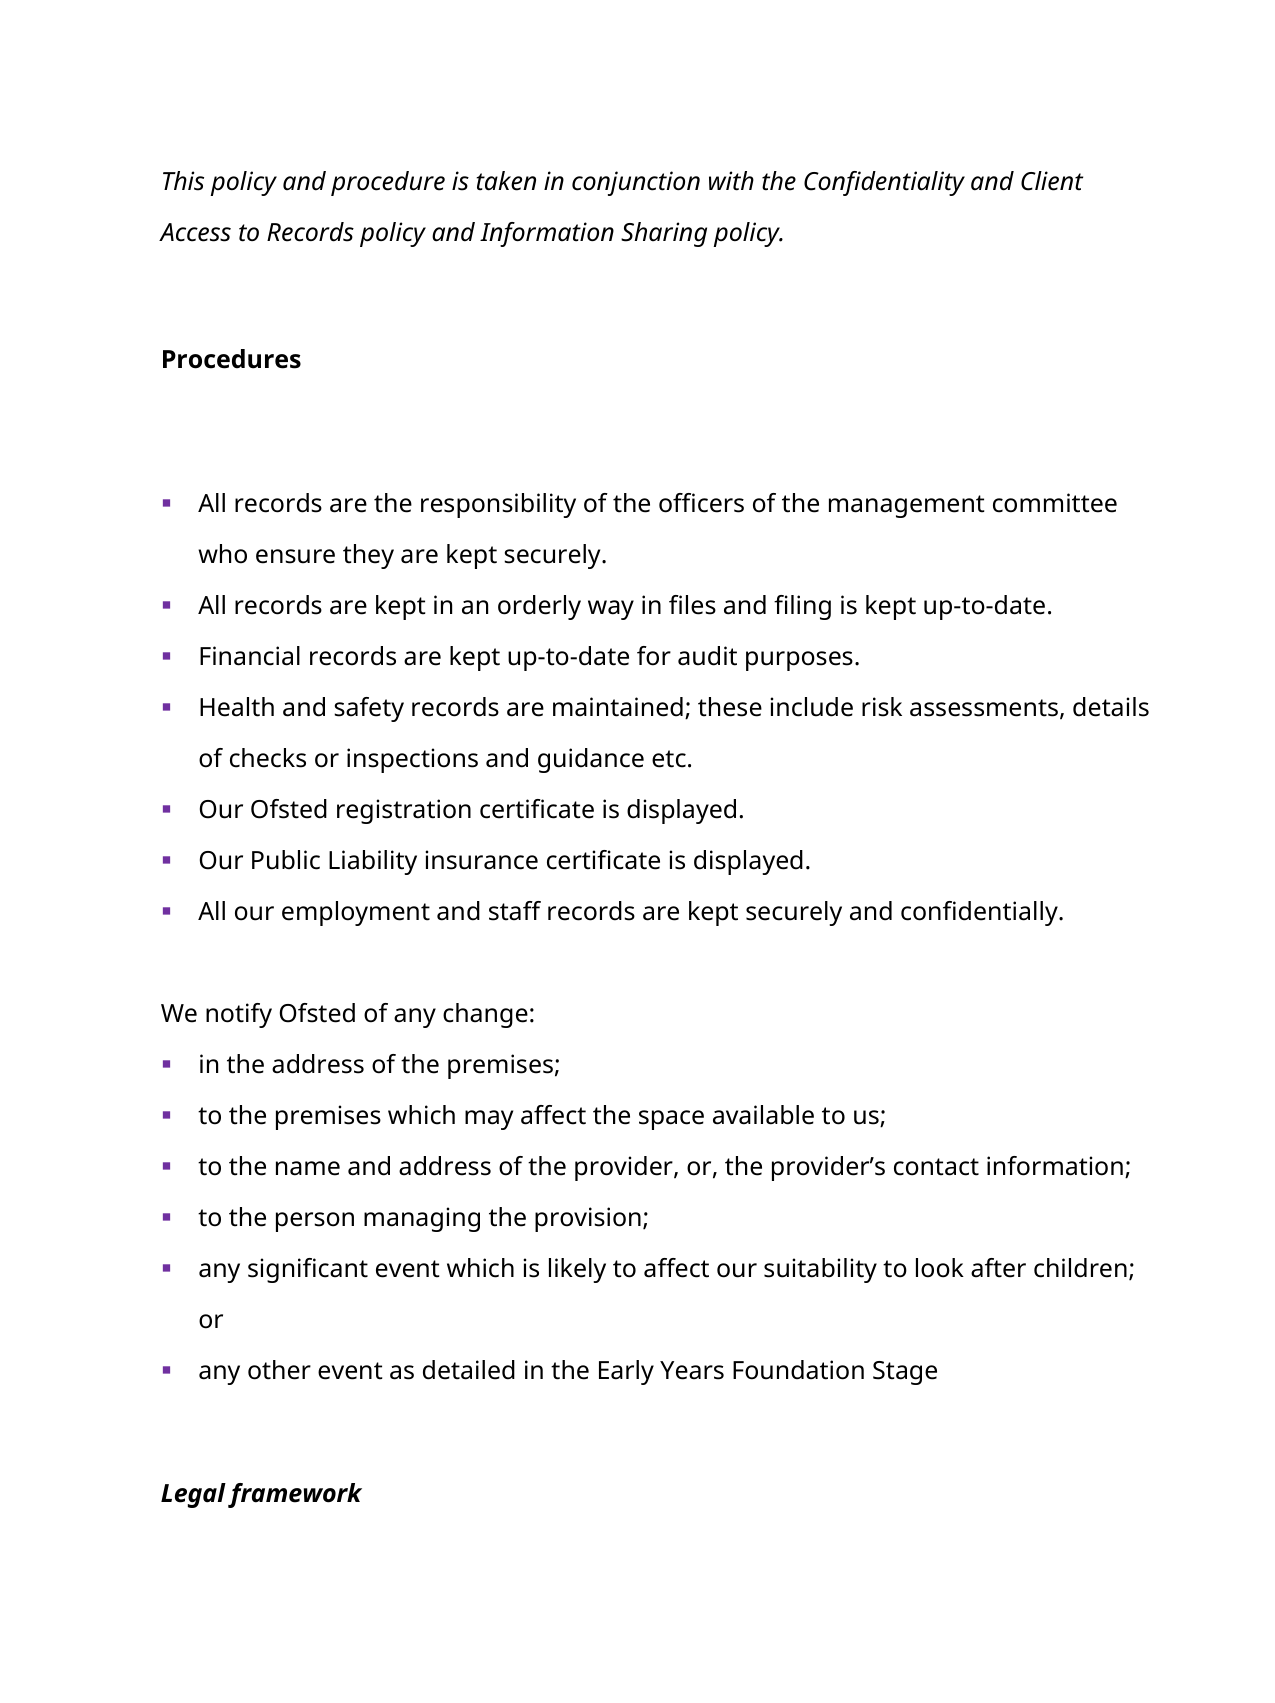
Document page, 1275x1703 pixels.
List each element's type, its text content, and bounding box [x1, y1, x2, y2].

list any other event as detailed in the Early Years Foundation Stage [161, 1353, 1155, 1387]
text This policy and procedure is taken in conjunction with the Confidentiality and Client Access to Records policy and Information Sharing policy. [161, 163, 1155, 248]
list Our Ofsted registration certificate is displayed. [161, 792, 1155, 826]
list All records are kept in an orderly way in files and filing is kept up-to-date. [161, 587, 1155, 621]
list Financial records are kept up-to-date for audit purposes. [161, 638, 1155, 672]
list to the person managing the provision; [161, 1200, 1155, 1234]
list All records are the responsibility of the officers of the management committee who ensure they are kept securely. [161, 485, 1155, 570]
list to the premises which may affect the space available to us; [161, 1098, 1155, 1132]
list All our employment and staff records are kept securely and confidentially. [161, 894, 1155, 928]
list Health and safety records are maintained; these include risk assessments, details of checks or inspections and guidance etc. [161, 689, 1155, 774]
list any significant event which is likely to affect our suitability to look after children; or [161, 1251, 1155, 1336]
text Legal framework [161, 1476, 1155, 1510]
list in the address of the premises; [161, 1047, 1155, 1081]
text Procedures [161, 342, 1155, 376]
list Our Public Liability insurance certificate is displayed. [161, 843, 1155, 877]
text We notify Ofsted of any change: [161, 996, 1155, 1030]
list to the name and address of the provider, or, the provider’s contact information; [161, 1149, 1155, 1183]
